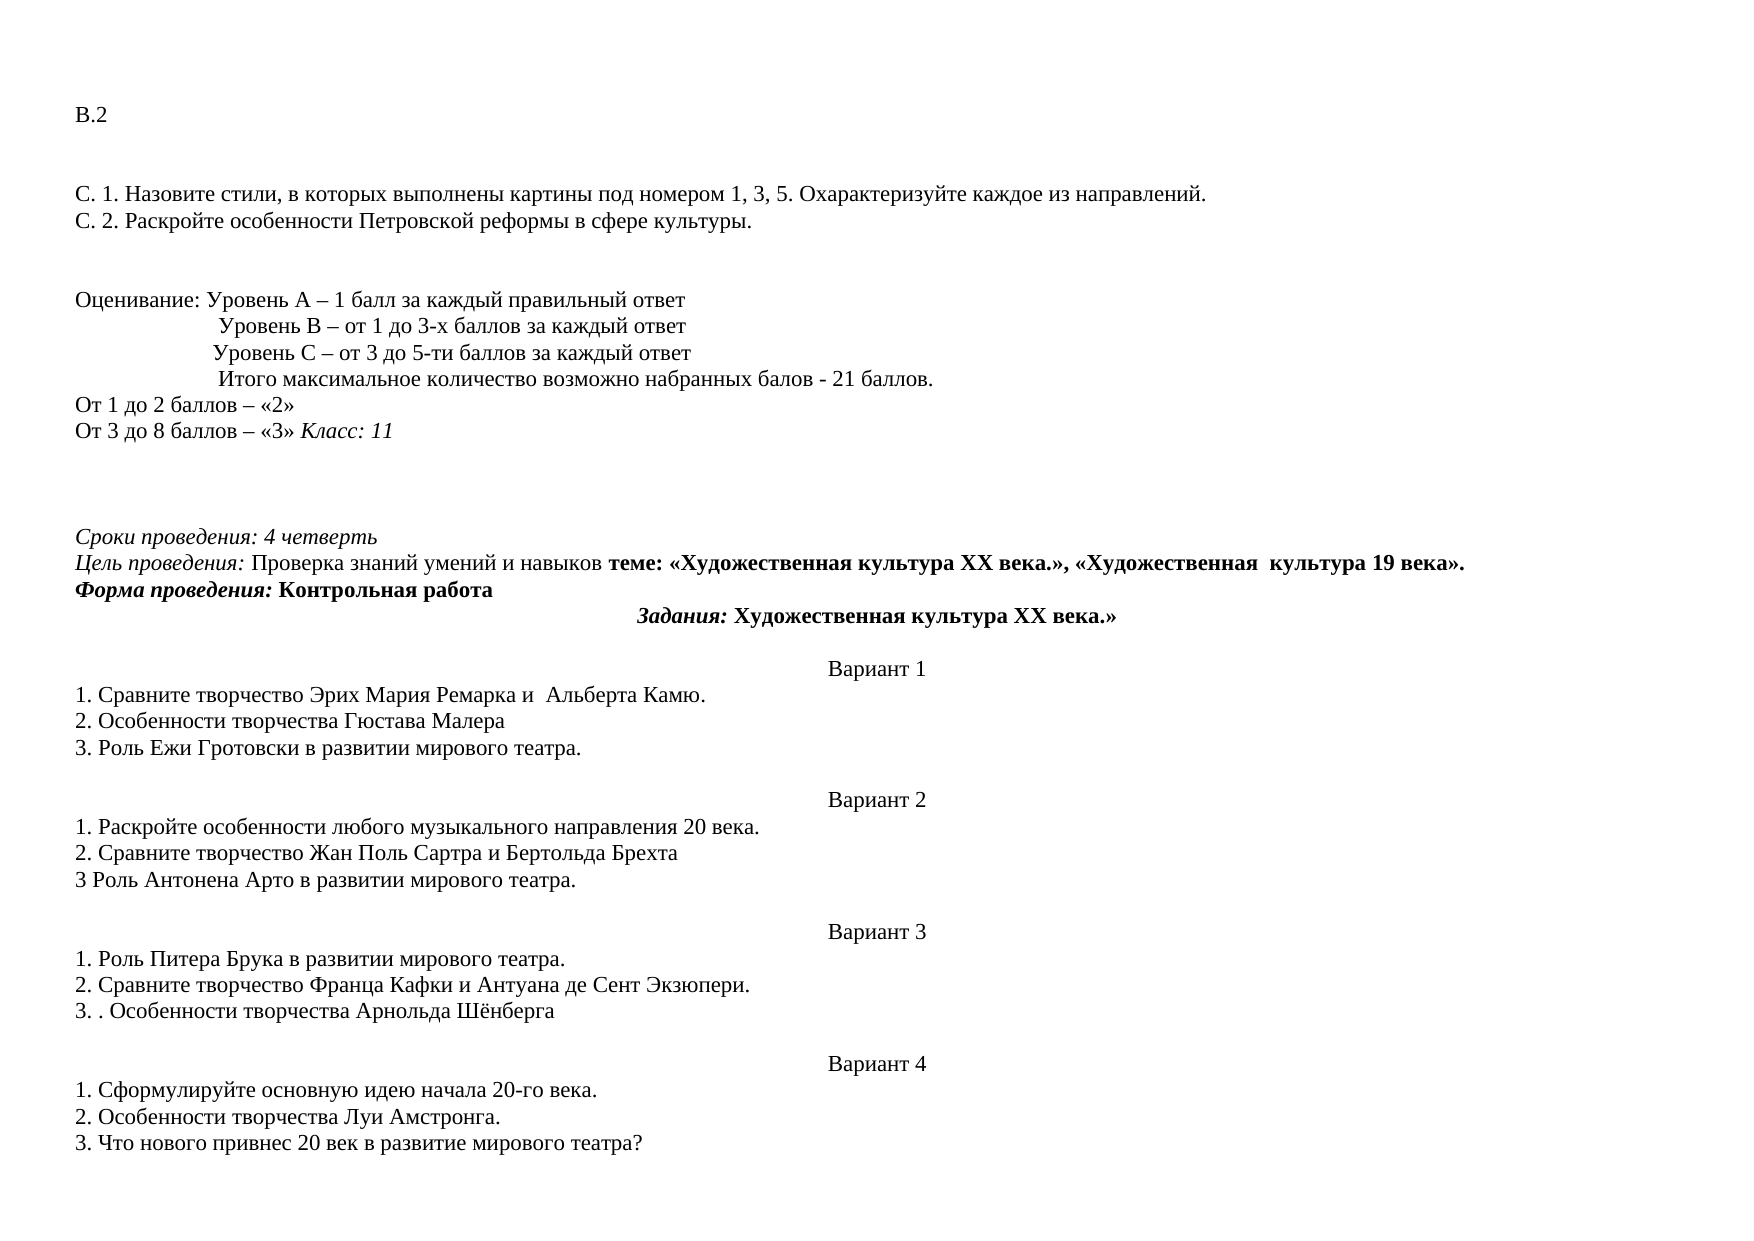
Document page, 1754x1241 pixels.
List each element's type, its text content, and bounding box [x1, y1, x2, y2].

text С. 1. Назовите стили, в которых выполнены картины под номером 1, 3, 5. Охарактеризуйте каждое из направлений. [75, 180, 1679, 207]
text 2. Особенности творчества Гюстава Малера [75, 707, 1679, 734]
text Вариант 4 [75, 1050, 1679, 1076]
text Итого максимальное количество возможно набранных балов - 21 баллов. [75, 365, 1679, 391]
text Задания: Художественная культура ХХ века.» [75, 602, 1679, 628]
text 1. Сформулируйте основную идею начала 20-го века. [75, 1076, 1679, 1103]
text Вариант 1 [75, 655, 1679, 681]
text 1. Раскройте особенности любого музыкального направления 20 века. [75, 813, 1679, 839]
text С. 2. Раскройте особенности Петровской реформы в сфере культуры. [75, 207, 1679, 233]
text 1. Роль Питера Брука в развитии мирового театра. [75, 945, 1679, 971]
text 2. Сравните творчество Франца Кафки и Антуана де Сент Экзюпери. [75, 971, 1679, 997]
text Уровень С – от 3 до 5-ти баллов за каждый ответ [75, 338, 1679, 365]
text Вариант 2 [75, 787, 1679, 813]
text 2. Сравните творчество Жан Поль Сартра и Бертольда Брехта [75, 839, 1679, 866]
text От 1 до 2 баллов – «2» [75, 391, 1679, 418]
text Сроки проведения: 4 четверть [75, 523, 1679, 549]
text Форма проведения: Контрольная работа [75, 576, 1679, 602]
text 2. Особенности творчества Луи Амстронга. [75, 1103, 1679, 1129]
text Вариант 3 [75, 918, 1679, 945]
text Цель проведения: Проверка знаний умений и навыков теме: «Художественная культура ХХ века.», «Художественная культура 19 века». [75, 549, 1679, 576]
text Уровень В – от 1 до 3-х баллов за каждый ответ [75, 312, 1679, 338]
text 3 Роль Антонена Арто в развитии мирового театра. [75, 866, 1679, 892]
text Оценивание: Уровень А – 1 балл за каждый правильный ответ [75, 286, 1679, 312]
text 3. Роль Ежи Гротовски в развитии мирового театра. [75, 734, 1679, 760]
text 3. Что нового привнес 20 век в развитие мирового театра? [75, 1129, 1679, 1156]
text 1. Сравните творчество Эрих Мария Ремарка и Альберта Камю. [75, 681, 1679, 707]
text 3. . Особенности творчества Арнольда Шёнберга [75, 997, 1679, 1024]
text В.2 [75, 101, 1679, 128]
text От 3 до 8 баллов – «3» Класс: 11 [75, 418, 1679, 444]
